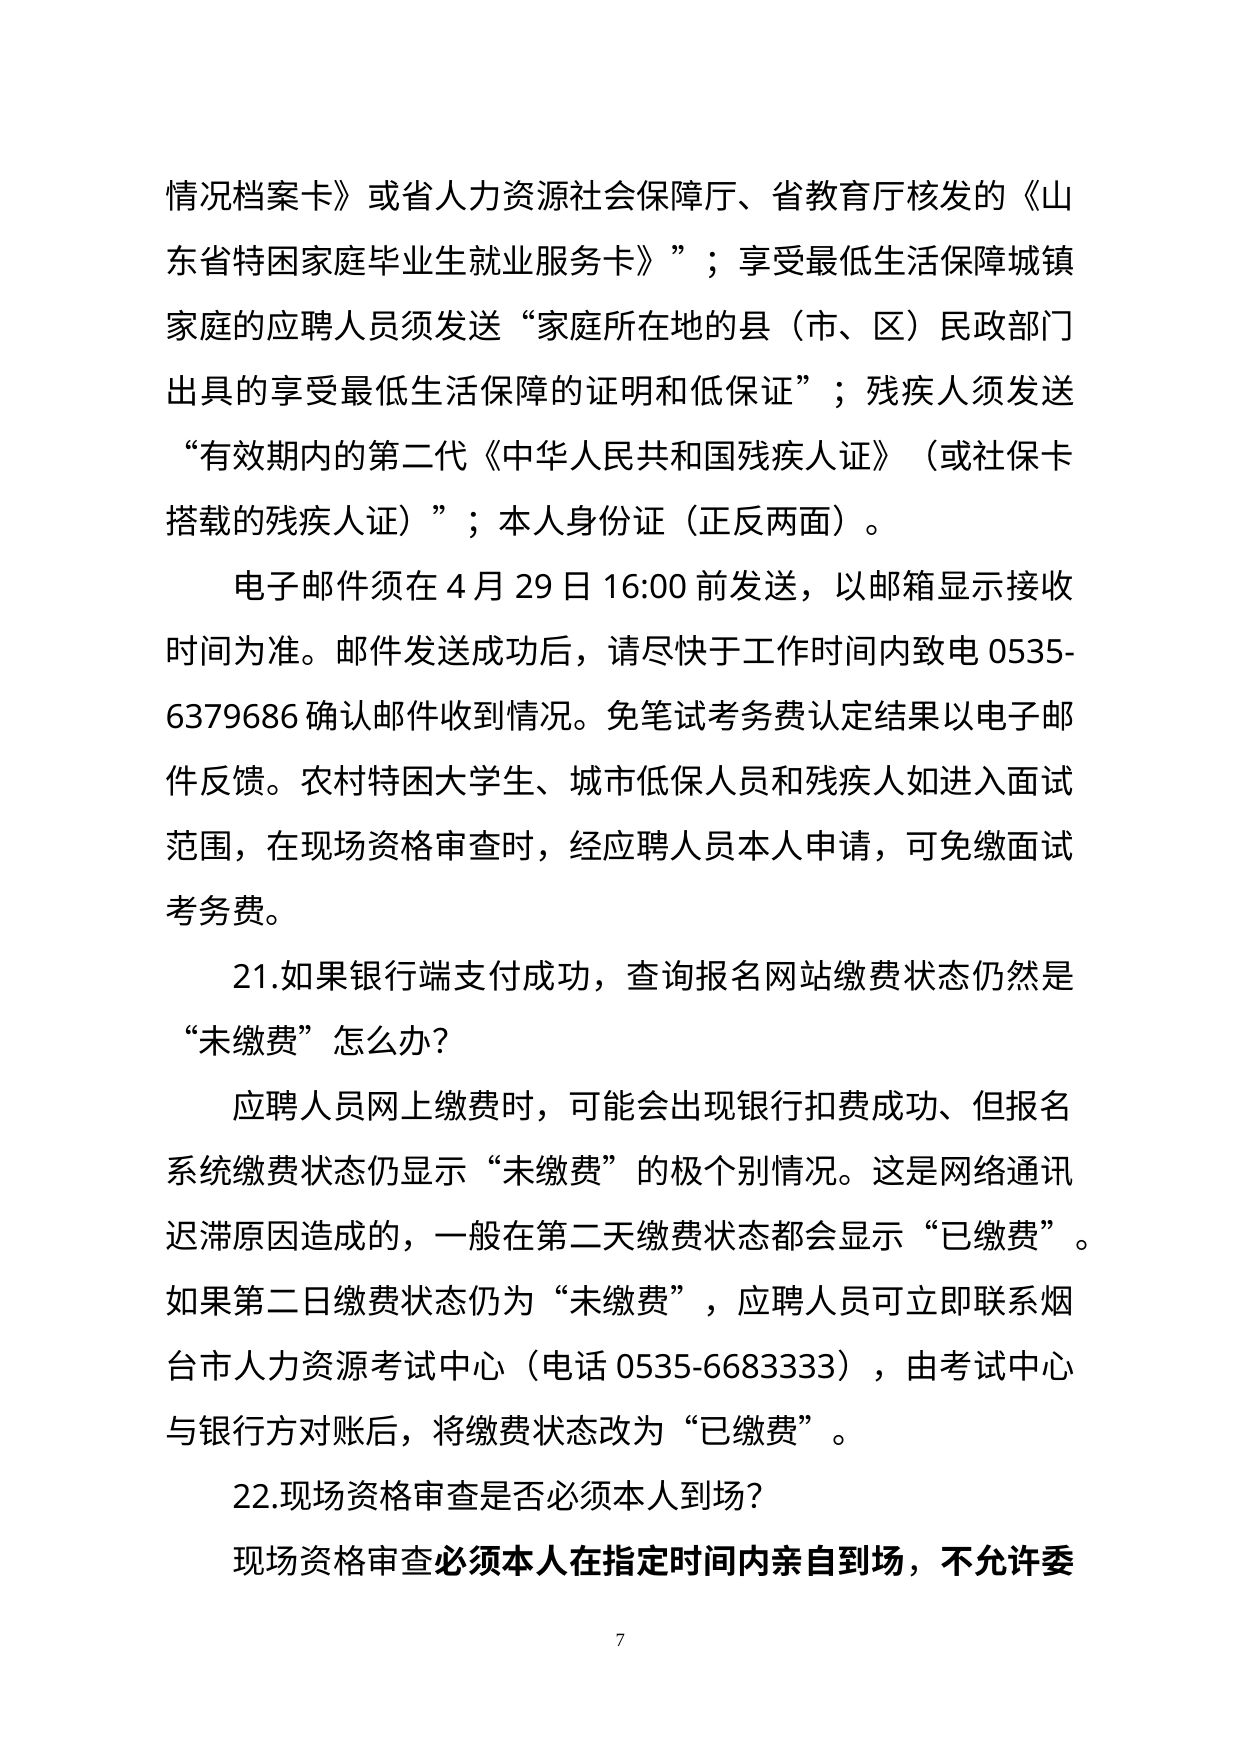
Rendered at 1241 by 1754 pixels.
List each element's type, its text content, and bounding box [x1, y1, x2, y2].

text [165, 1527, 1075, 1592]
text 21.如果银行端支付成功，查询报名网站缴费状态仍然是“未缴费”怎么办？ [165, 942, 1075, 1072]
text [165, 162, 1075, 552]
text 应聘人员网上缴费时，可能会出现银行扣费成功、但报名系统缴费状态仍显示“未缴费”的极个别情况。这是网络通讯迟滞原因造成的，一般在第二天缴费状态都会显示“已缴费”。如果第二日缴费状态仍为“未缴费”，应聘人员可立即联系烟台市人力资源考试中心（电话0535-6683333），由考试中心与银行方对账后，将缴费状态改为“已缴费”。 [165, 1072, 1075, 1462]
text 电子邮件须在4月29日16:00前发送，以邮箱显示接收时间为准。邮件发送成功后，请尽快于工作时间内致电0535-6379686确认邮件收到情况。免笔试考务费认定结果以电子邮件反馈。农村特困大学生、城市低保人员和残疾人如进入面试范围，在现场资格审查时，经应聘人员本人申请，可免缴面试考务费。 [165, 552, 1075, 942]
text 22.现场资格审查是否必须本人到场？ [165, 1462, 1075, 1527]
